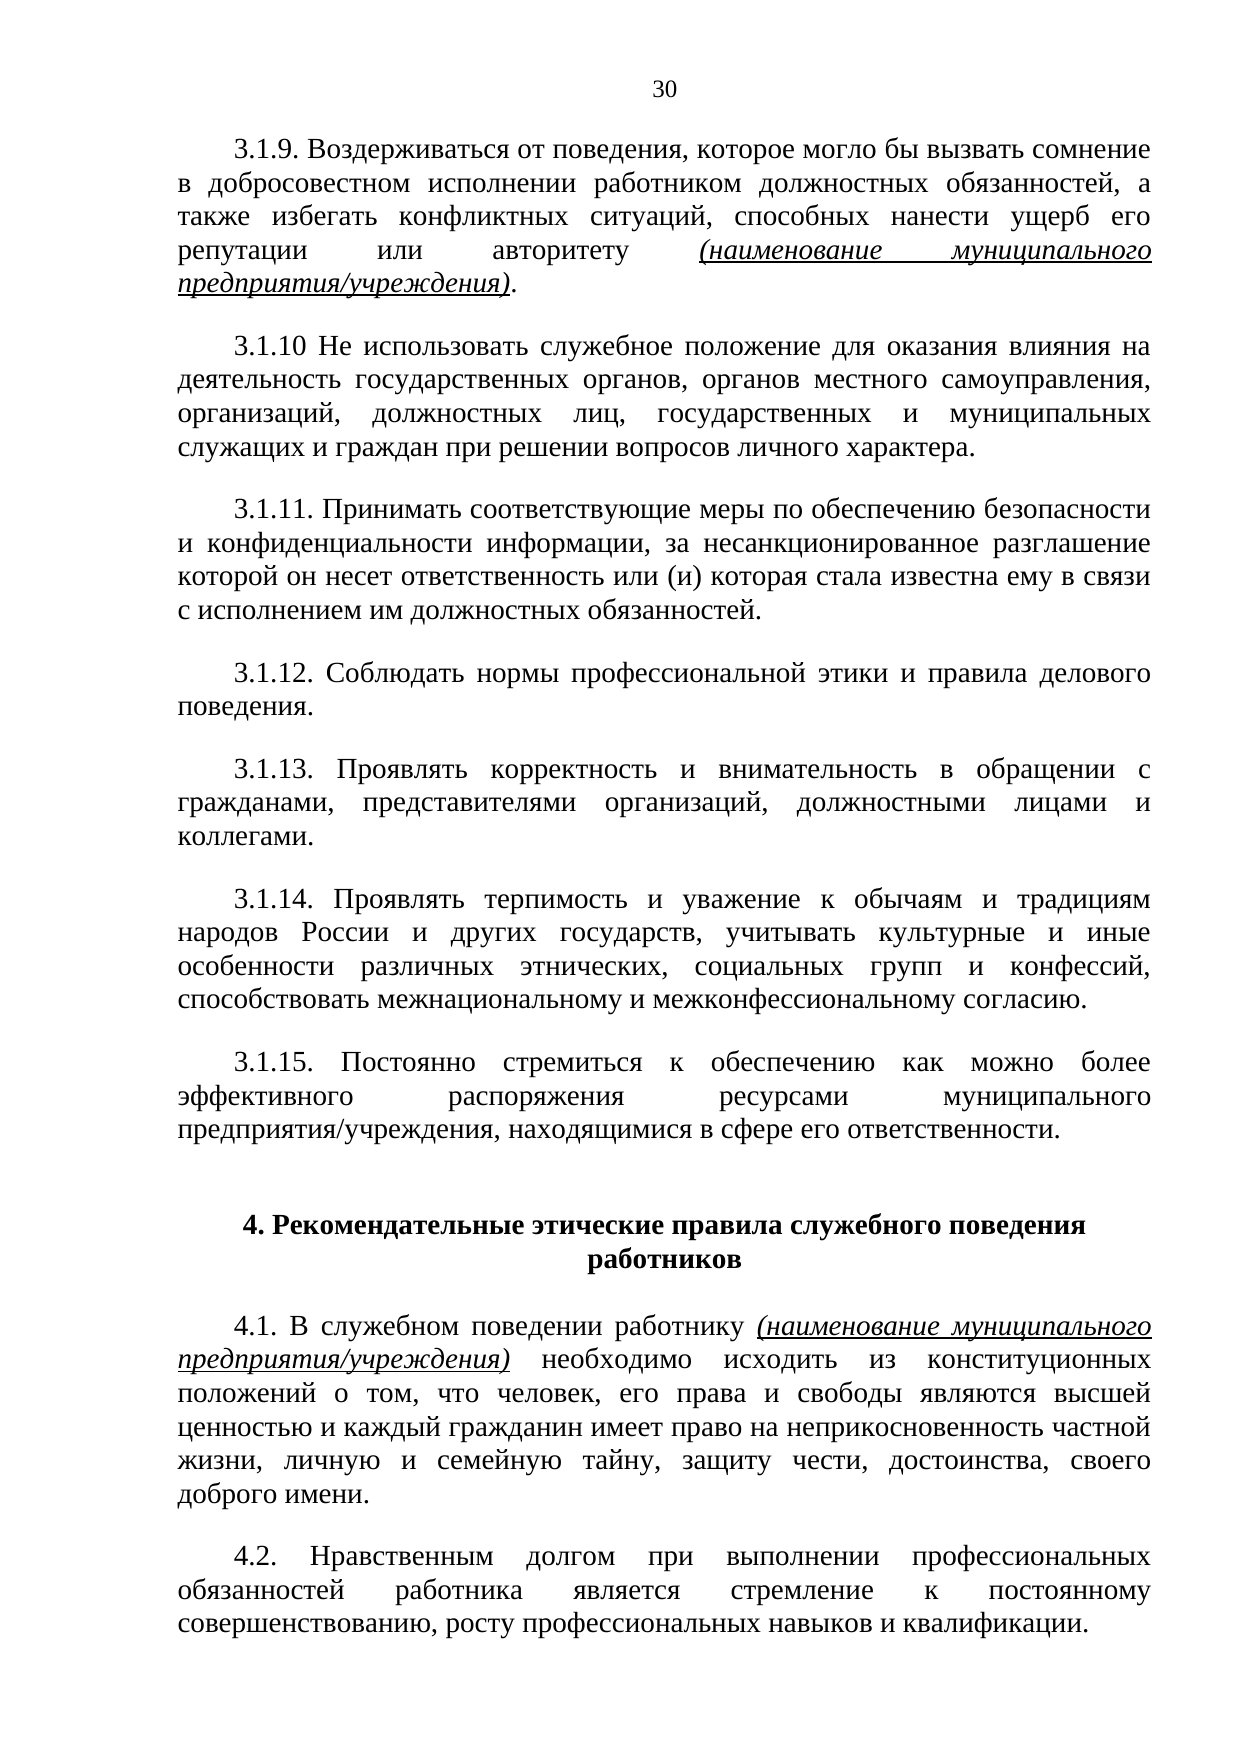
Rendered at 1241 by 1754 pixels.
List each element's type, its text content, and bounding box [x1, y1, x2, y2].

text 3.1.11. Принимать соответствующие меры по обеспечению безопасности и конфиденциальности информации, за несанкционированное разглашение которой он несет ответственность или (и) которая стала известна ему в связи с исполнением им должностных обязанностей. [177, 491, 1152, 626]
text работников [177, 1241, 1152, 1274]
text 3.1.9. Воздерживаться от поведения, которое могло бы вызвать сомнение в добросовестном исполнении работником должностных обязанностей, а также избегать конфликтных ситуаций, способных нанести ущерб его репутации или авторитету (наименование муниципального предприятия/учреждения). [177, 131, 1152, 299]
text 3.1.13. Проявлять корректность и внимательность в обращении с гражданами, представителями организаций, должностными лицами и коллегами. [177, 751, 1152, 852]
text 4.2. Нравственным долгом при выполнении профессиональных обязанностей работника является стремление к постоянному совершенствованию, росту профессиональных навыков и квалификации. [177, 1538, 1152, 1639]
text 4.1. В служебном поведении работнику (наименование муниципального предприятия/учреждения) необходимо исходить из конституционных положений о том, что человек, его права и свободы являются высшей ценностью и каждый гражданин имеет право на неприкосновенность частной жизни, личную и семейную тайну, защиту чести, достоинства, своего доброго имени. [177, 1308, 1152, 1509]
text 4. Рекомендательные этические правила служебного поведения [177, 1207, 1152, 1241]
text 3.1.12. Соблюдать нормы профессиональной этики и правила делового поведения. [177, 655, 1152, 722]
text 3.1.14. Проявлять терпимость и уважение к обычаям и традициям народов России и других государств, учитывать культурные и иные особенности различных этнических, социальных групп и конфессий, способствовать межнациональному и межконфессиональному согласию. [177, 881, 1152, 1015]
text 3.1.15. Постоянно стремиться к обеспечению как можно более эффективного распоряжения ресурсами муниципального предприятия/учреждения, находящимися в сфере его ответственности. [177, 1044, 1152, 1145]
text 3.1.10 Не использовать служебное положение для оказания влияния на деятельность государственных органов, органов местного самоуправления, организаций, должностных лиц, государственных и муниципальных служащих и граждан при решении вопросов личного характера. [177, 328, 1152, 462]
